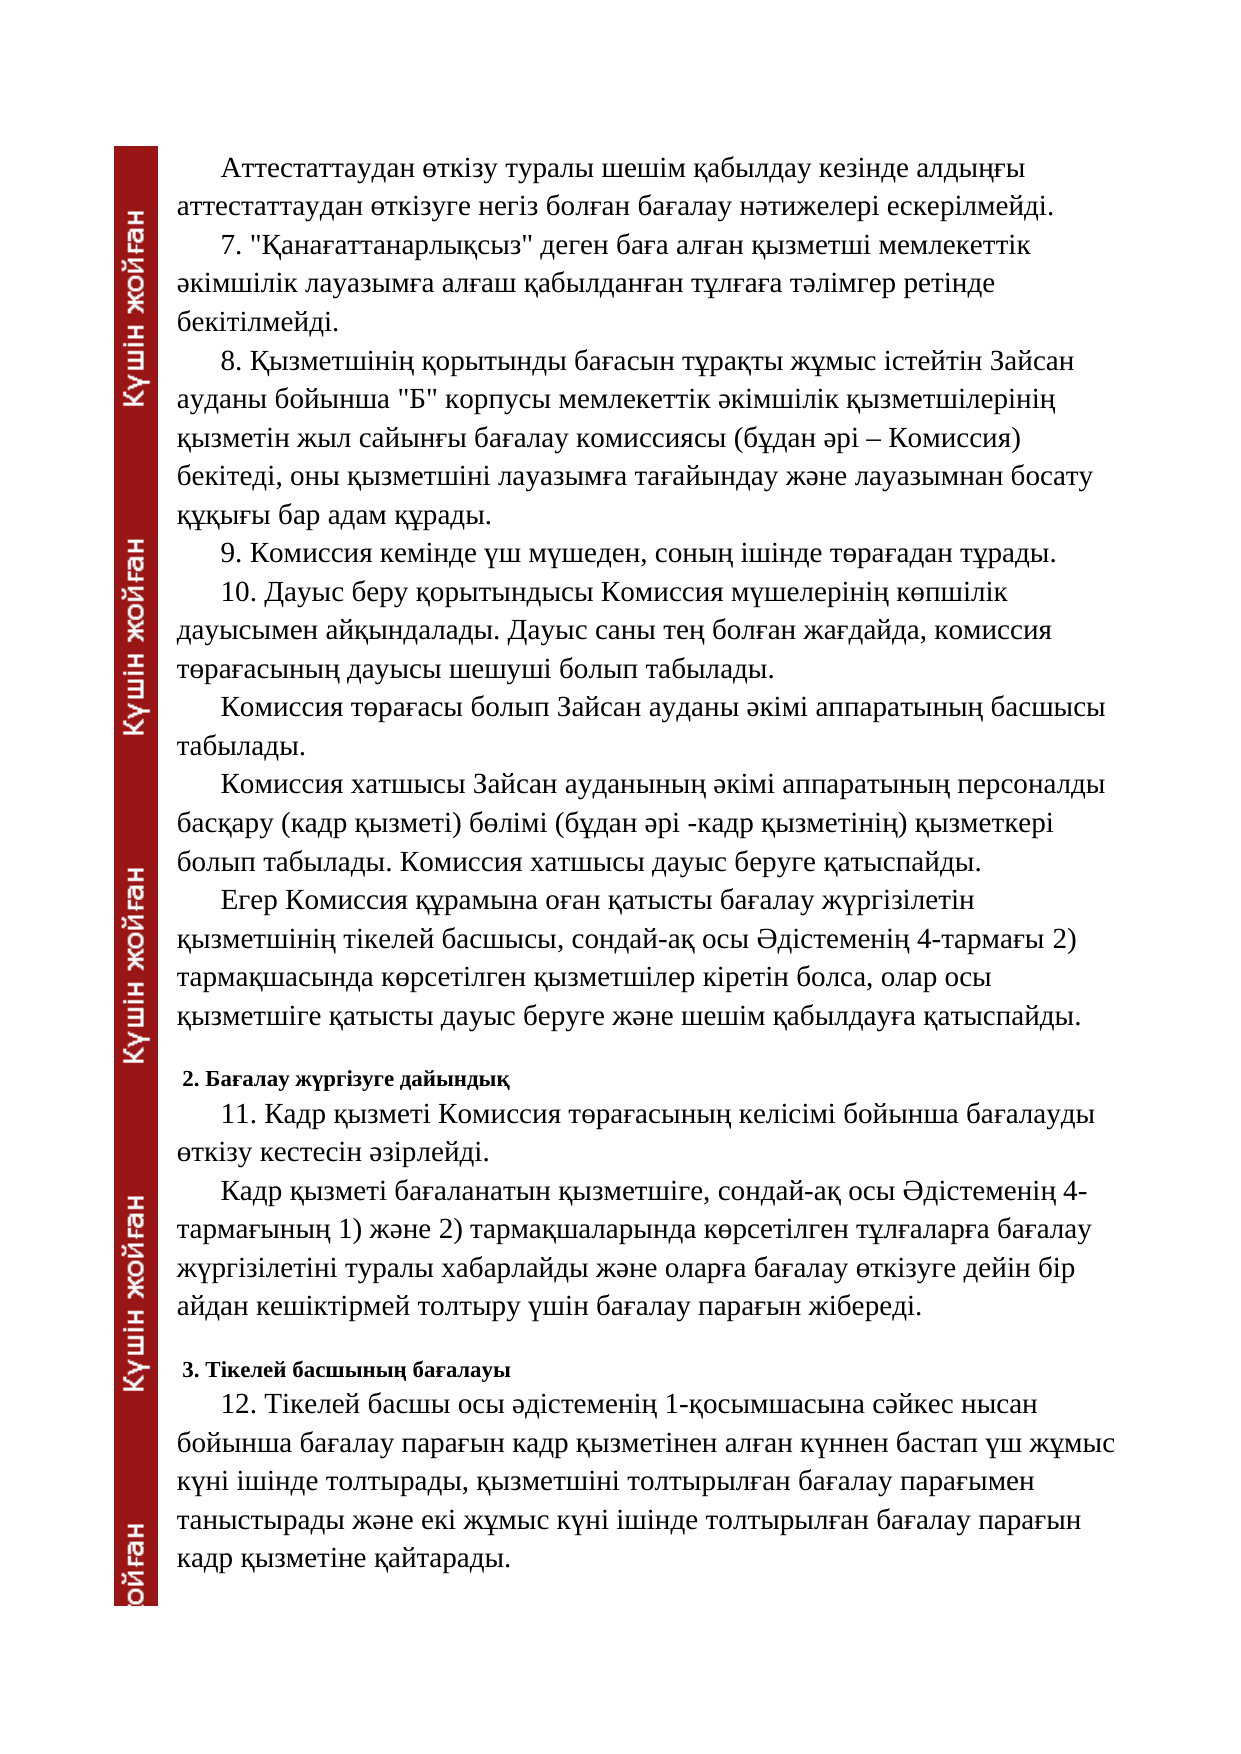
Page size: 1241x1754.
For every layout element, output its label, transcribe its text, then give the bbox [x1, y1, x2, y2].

picture [114, 1352, 158, 1356]
picture [114, 146, 158, 150]
text 3. Тікелей басшының бағалауы [112, 1356, 1128, 1382]
picture [114, 1062, 158, 1066]
picture [114, 1092, 158, 1096]
text 11. Кадр қызметі Комиссия төрағасының келісімі бойынша бағалауды өткізу кестесін әзірлейді. Кадр қызметі бағаланатын қызметшіге, сондай-ақ осы Әдістеменің 4-тармағының 1) және 2) тармақшаларында көрсетілген тұлғаларға бағалау жүргізілетіні туралы хабарлайды және оларға бағалау өткізуге дейін бір айдан кешіктірмей толтыру үшін бағалау парағын жібереді. [112, 1096, 1128, 1352]
picture [114, 1382, 158, 1386]
text 2. Бағалау жүргізуге дайындық [112, 1066, 1128, 1092]
picture [114, 1574, 158, 1606]
